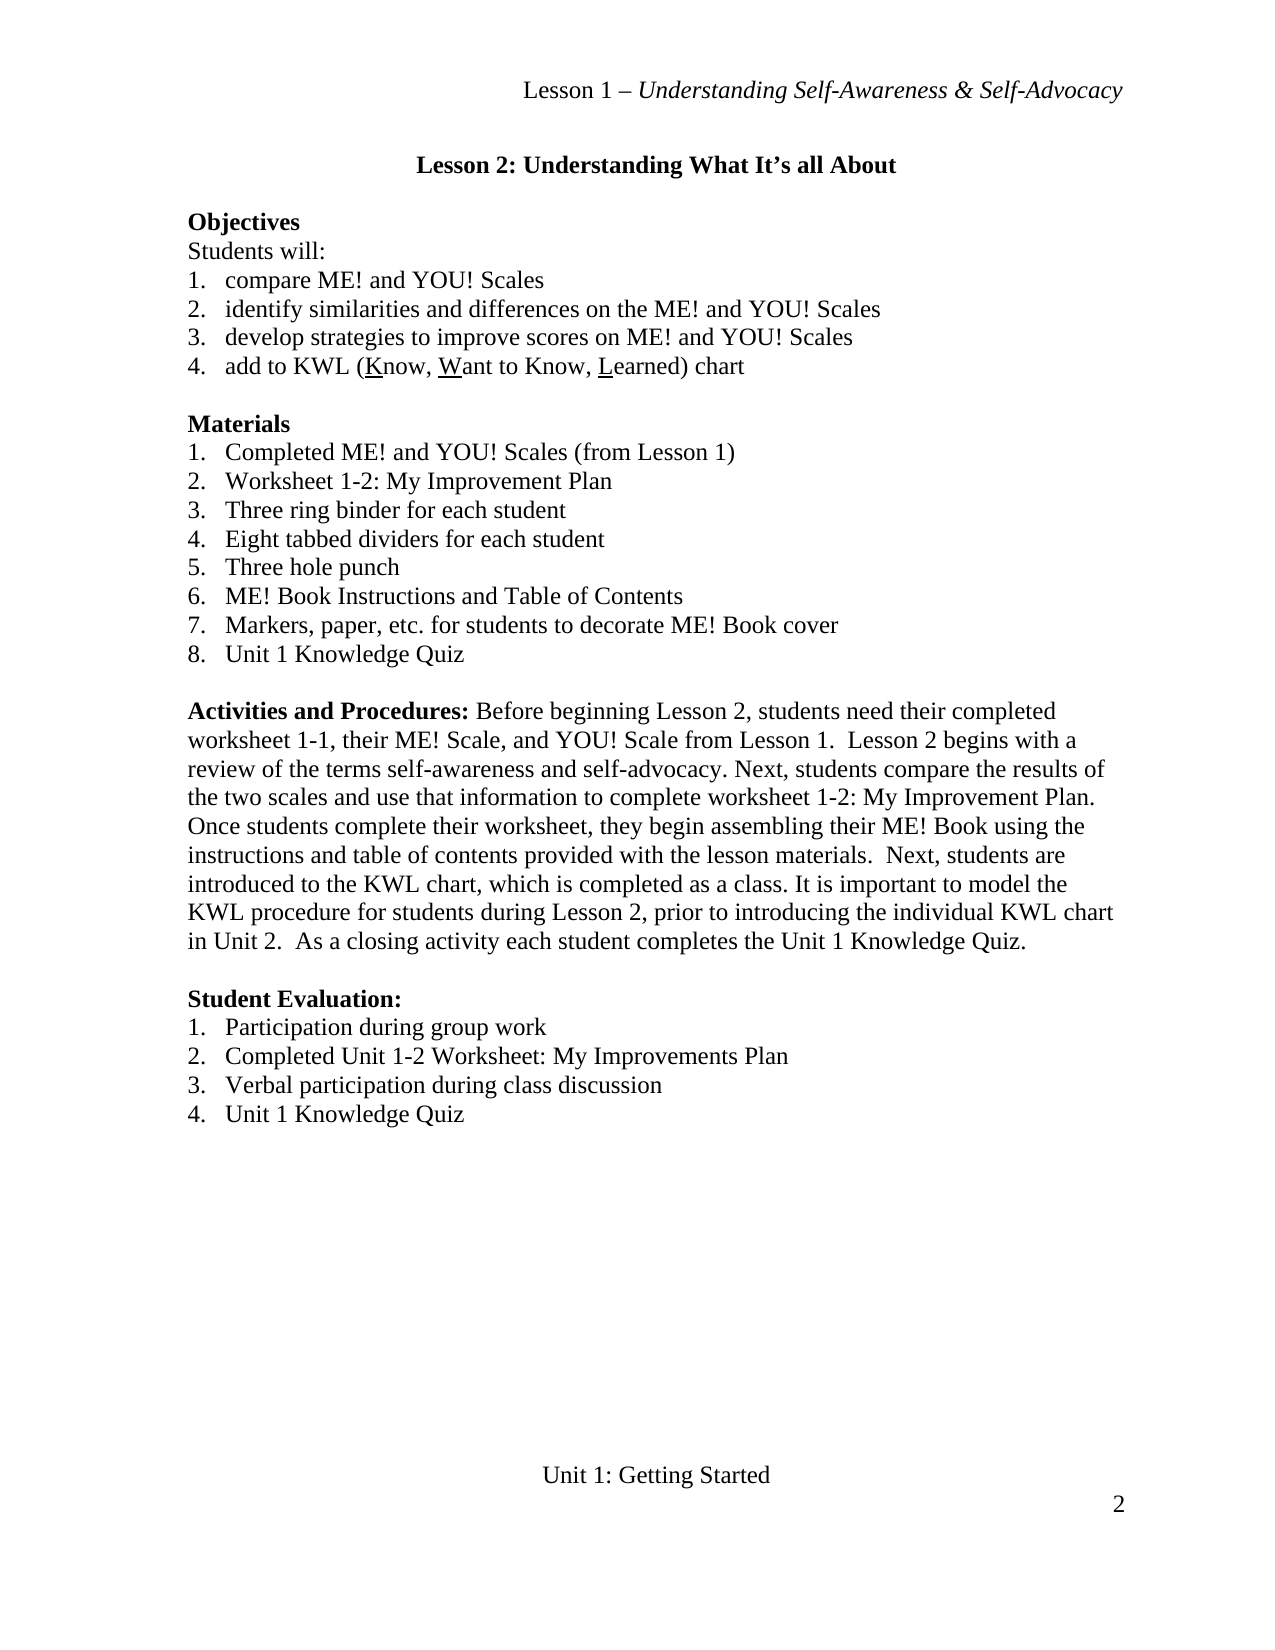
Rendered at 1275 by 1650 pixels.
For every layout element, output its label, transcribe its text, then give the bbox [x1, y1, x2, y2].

list develop strategies to improve scores on ME! and YOU! Scales [187, 322, 1125, 351]
text Materials [187, 409, 1125, 437]
list Worksheet 1-2: My Improvement Plan [187, 466, 1125, 495]
list Unit 1 Knowledge Quiz [187, 1099, 1125, 1127]
list Markers, paper, etc. for students to decorate ME! Book cover [187, 610, 1125, 639]
list add to KWL (Know, Want to Know, Learned) chart [187, 351, 1125, 380]
text Objectives [187, 207, 1125, 236]
text Activities and Procedures: Before beginning Lesson 2, students need their completed worksheet 1-1, their ME! Scale, and YOU! Scale from Lesson 1. Lesson 2 begins with a review of the terms self-awareness and self-advocacy. Next, students compare the results of the two scales and use that information to complete worksheet 1-2: My Improvement Plan. Once students complete their worksheet, they begin assembling their ME! Book using the instructions and table of contents provided with the lesson materials. Next, students are introduced to the KWL chart, which is completed as a class. It is important to model the KWL procedure for students during Lesson 2, prior to introducing the individual KWL chart in Unit 2. As a closing activity each student completes the Unit 1 Knowledge Quiz. [187, 696, 1125, 955]
text Lesson 2: Understanding What It’s all About [187, 150, 1125, 179]
list Unit 1 Knowledge Quiz [187, 639, 1125, 667]
list Verbal participation during class discussion [187, 1070, 1125, 1099]
list ME! Book Instructions and Table of Contents [187, 581, 1125, 610]
list Three hole punch [187, 552, 1125, 581]
list Completed Unit 1-2 Worksheet: My Improvements Plan [187, 1041, 1125, 1070]
text Students will: [187, 236, 1125, 265]
list Three ring binder for each student [187, 495, 1125, 524]
list compare ME! and YOU! Scales [187, 265, 1125, 294]
list Eight tabbed dividers for each student [187, 524, 1125, 552]
text Student Evaluation: [187, 984, 1125, 1012]
list Completed ME! and YOU! Scales (from Lesson 1) [187, 437, 1125, 466]
list identify similarities and differences on the ME! and YOU! Scales [187, 294, 1125, 322]
list Participation during group work [187, 1012, 1125, 1041]
